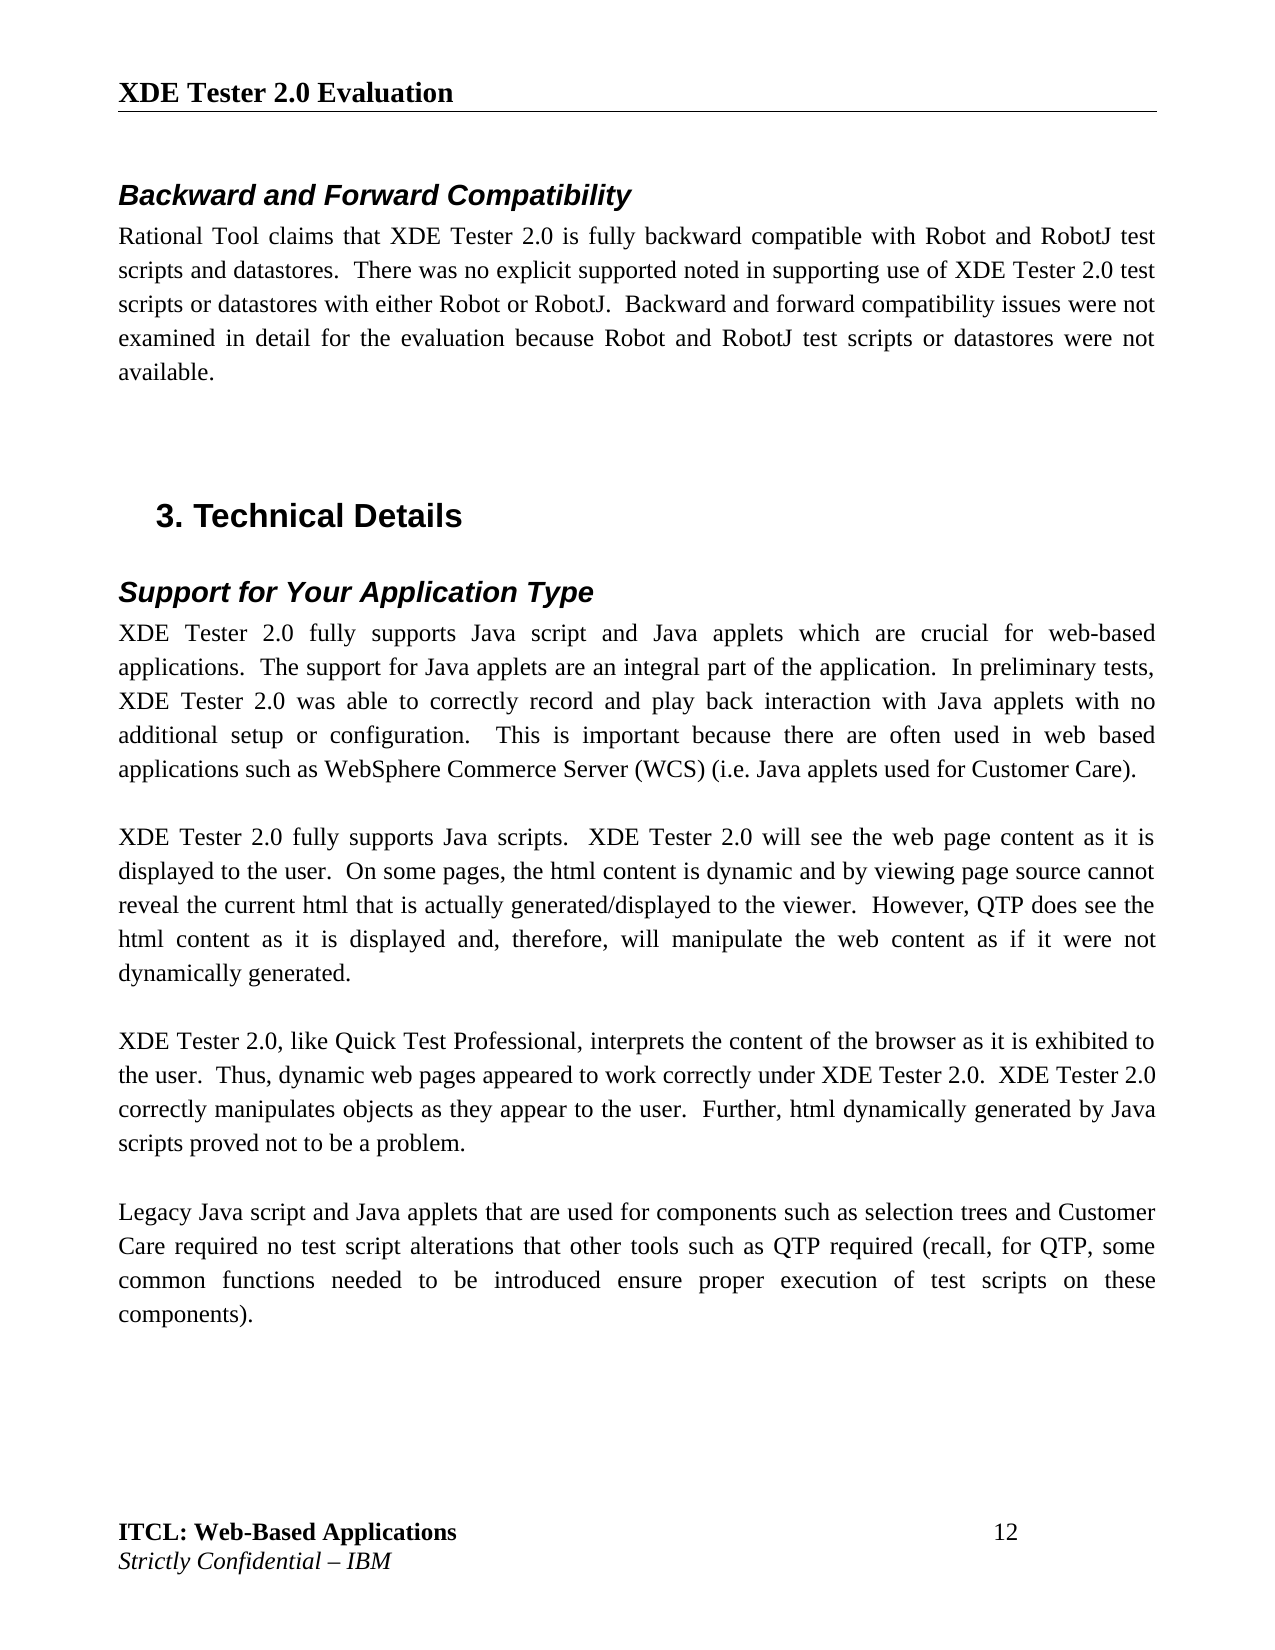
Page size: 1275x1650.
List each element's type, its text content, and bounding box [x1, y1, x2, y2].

text Rational Tool claims that XDE Tester 2.0 is fully backward compatible with Robot and RobotJ test scripts and datastores. There was no explicit supported noted in supporting use of XDE Tester 2.0 test scripts or datastores with either Robot or RobotJ. Backward and forward compatibility issues were not examined in detail for the evaluation because Robot and RobotJ test scripts or datastores were not available. [118, 218, 1157, 388]
text Backward and Forward Compatibility [118, 178, 1157, 212]
text XDE Tester 2.0, like Quick Test Professional, interprets the content of the browser as it is exhibited to the user. Thus, dynamic web pages appeared to work correctly under XDE Tester 2.0. XDE Tester 2.0 correctly manipulates objects as they appear to the user. Further, html dynamically generated by Java scripts proved not to be a problem. [118, 1024, 1157, 1160]
text XDE Tester 2.0 fully supports Java script and Java applets which are crucial for web-based applications. The support for Java applets are an integral part of the application. In preliminary tests, XDE Tester 2.0 was able to correctly record and play back interaction with Java applets with no additional setup or configuration. This is important because there are often used in web based applications such as WebSphere Commerce Server (WCS) (i.e. Java applets used for Customer Care). [118, 615, 1157, 785]
text XDE Tester 2.0 fully supports Java scripts. XDE Tester 2.0 will see the web page content as it is displayed to the user. On some pages, the html content is dynamic and by viewing page source cannot reveal the current html that is actually generated/displayed to the viewer. However, QTP does see the html content as it is displayed and, therefore, will manipulate the web content as if it were not dynamically generated. [118, 819, 1157, 990]
subtitle Technical Details [156, 482, 1157, 550]
text Support for Your Application Type [118, 575, 1157, 609]
text Legacy Java script and Java applets that are used for components such as selection trees and Customer Care required no test script alterations that other tools such as QTP required (recall, for QTP, some common functions needed to be introduced ensure proper execution of test scripts on these components). [118, 1194, 1157, 1330]
